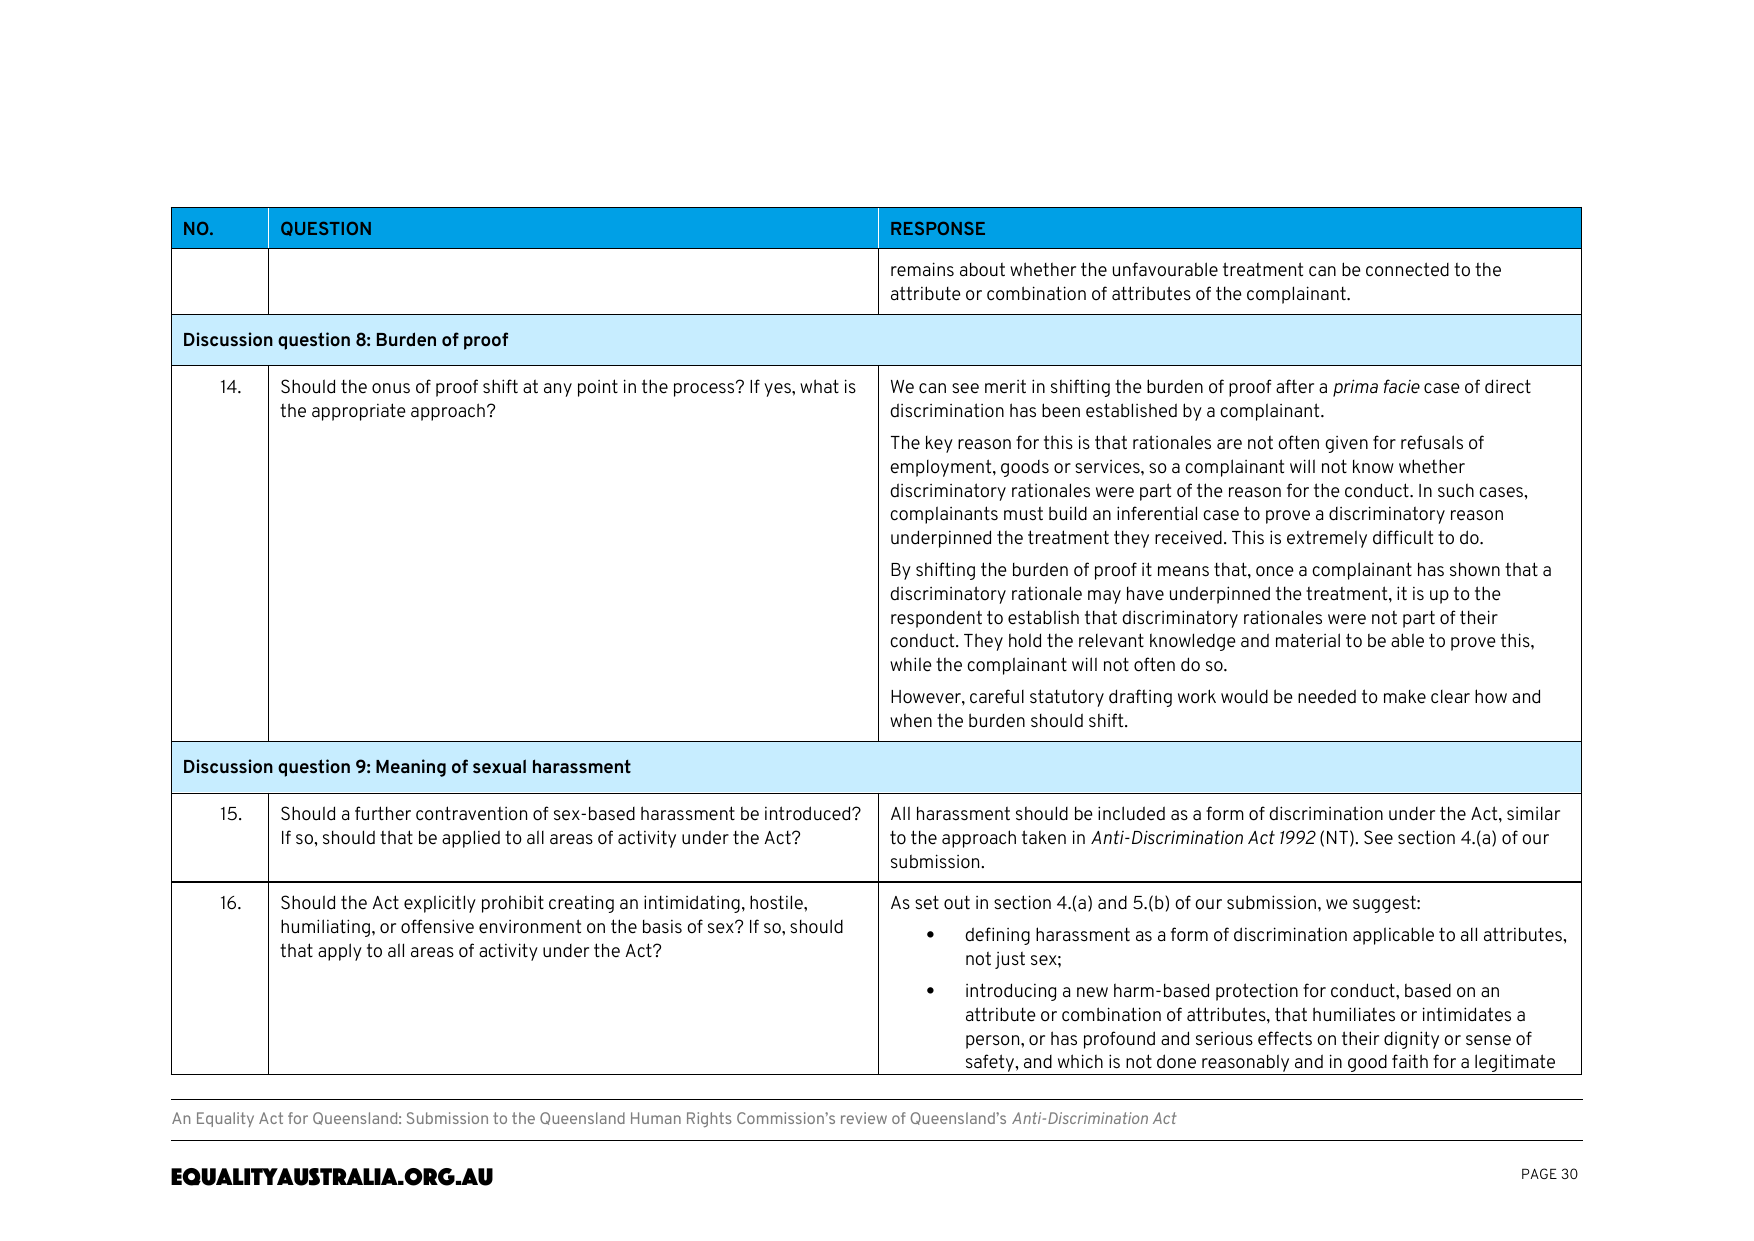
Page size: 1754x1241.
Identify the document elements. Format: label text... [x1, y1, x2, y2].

table_cell [172, 883, 268, 1074]
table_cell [269, 249, 878, 313]
table_cell [172, 249, 268, 313]
table_cell Should a further contravention of sex-based harassment be introduced? If so, should that be applied to all areas of activity under the Act? [269, 794, 878, 881]
table_cell We can see merit in shifting the burden of proof after a prima facie case of direct discrimination has been established by a complainant. The key reason for this is that rationales are not often given for refusals of employment, goods or services, so a complainant will not know whether discriminatory rationales were part of the reason for the conduct. In such cases, complainants must build an inferential case to prove a discriminatory reason underpinned the treatment they received. This is extremely difficult to do. By shifting the burden of proof it means that, once a complainant has shown that a discriminatory rationale may have underpinned the treatment, it is up to the respondent to establish that discriminatory rationales were not part of their conduct. They hold the relevant knowledge and material to be able to prove this, while the complainant will not often do so. However, careful statutory drafting work would be needed to make clear how and when the burden should shift. [879, 366, 1581, 741]
table_cell Discussion question 8: Burden of proof [172, 315, 1581, 365]
table_header No. [172, 208, 268, 248]
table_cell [879, 249, 1581, 313]
table_cell Should the onus of proof shift at any point in the process? If yes, what is the appropriate approach? [269, 366, 878, 741]
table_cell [269, 883, 878, 1074]
table_cell [172, 794, 268, 881]
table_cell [879, 883, 1581, 1074]
table_cell All harassment should be included as a form of discrimination under the Act, similar to the approach taken in Anti-Discrimination Act 1992 (NT). See section 4(a) of our submission. [879, 794, 1581, 881]
table_header Response [879, 208, 1581, 248]
table_header Question [269, 208, 878, 248]
table_cell Discussion question 9: Meaning of sexual harassment [172, 742, 1581, 792]
table_cell [172, 366, 268, 741]
